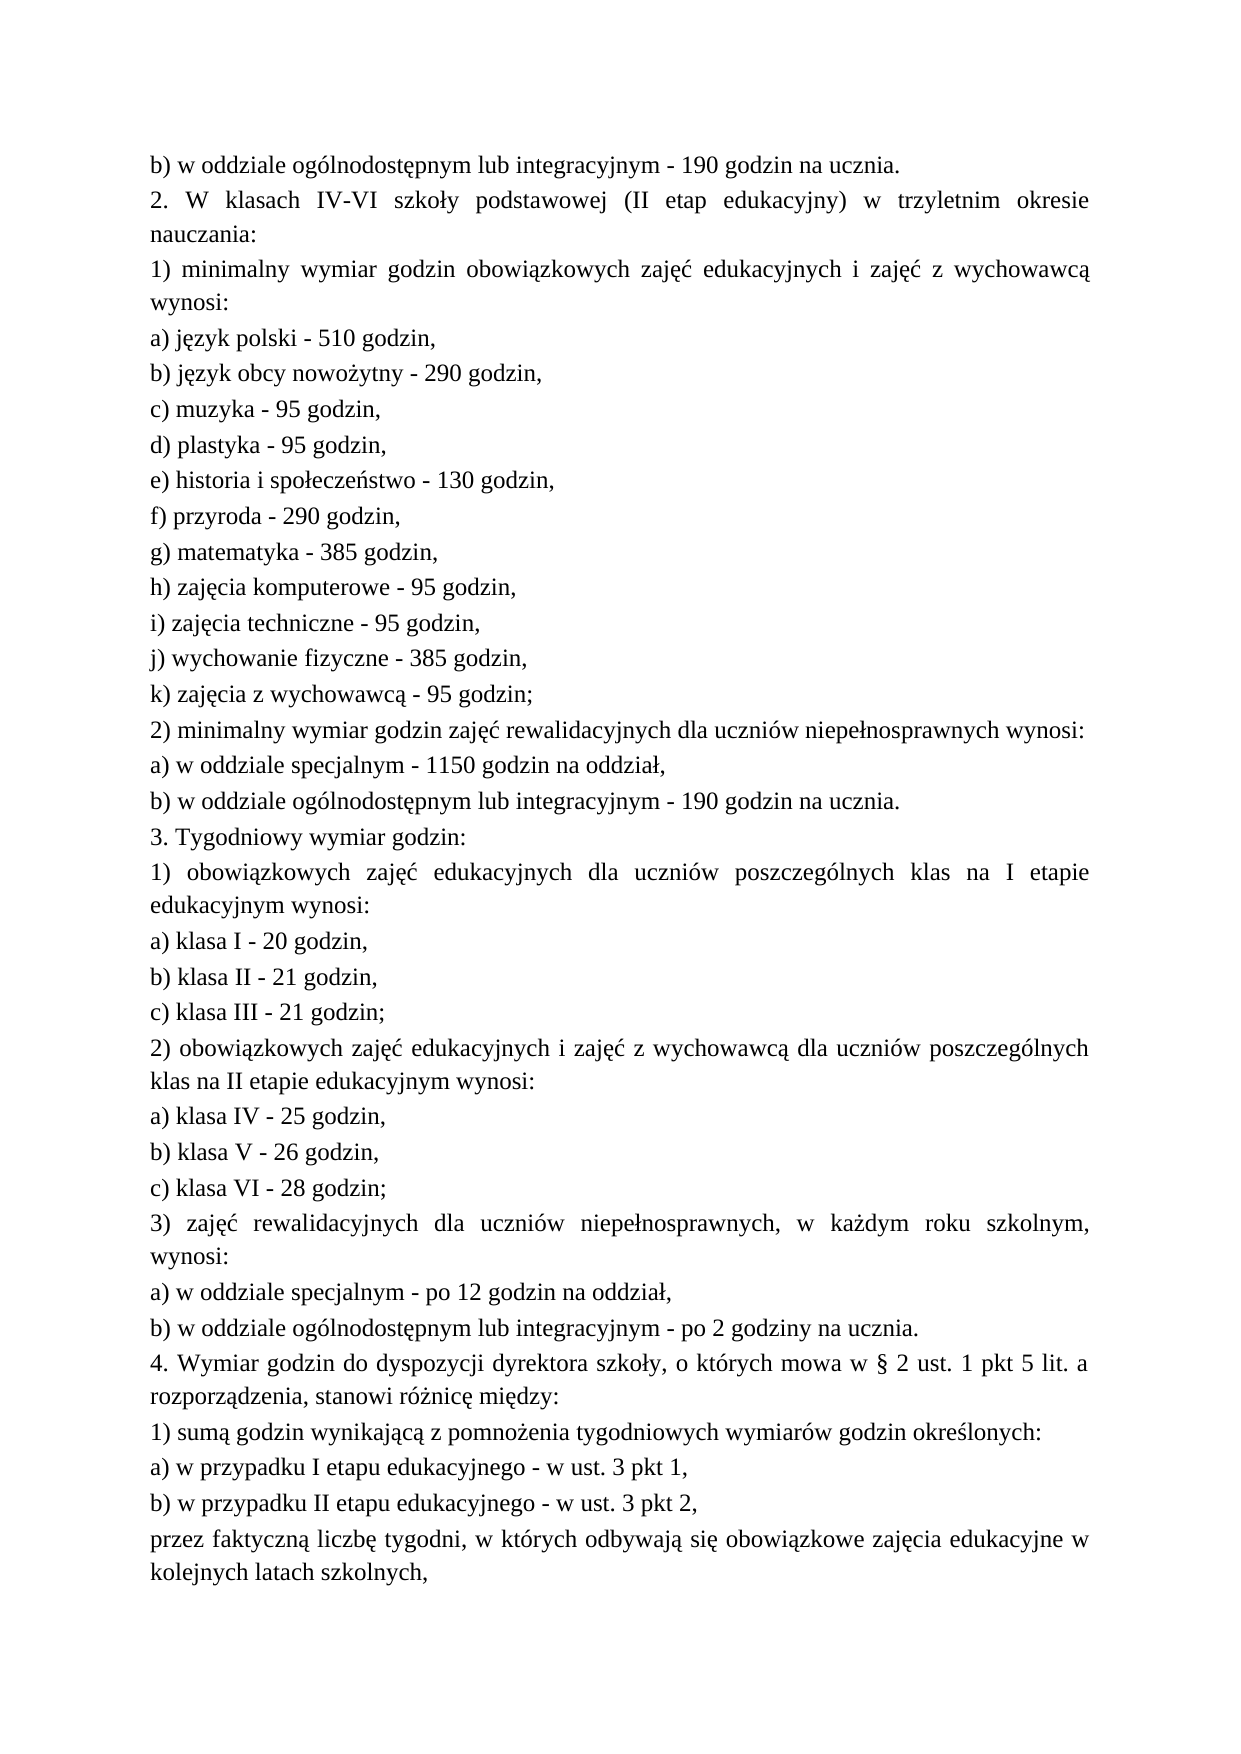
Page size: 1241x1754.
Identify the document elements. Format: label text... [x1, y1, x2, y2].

text 1) sumą godzin wynikającą z pomnożenia tygodniowych wymiarów godzin określonych: [150, 1417, 1090, 1446]
text g) matematyka - 385 godzin, [150, 537, 1090, 565]
text e) historia i społeczeństwo - 130 godzin, [150, 465, 1090, 494]
text 3) zajęć rewalidacyjnych dla uczniów niepełnosprawnych, w każdym roku szkolnym, wynosi: [150, 1208, 1090, 1270]
text 4. Wymiar godzin do dyspozycji dyrektora szkoły, o których mowa w § 2 ust. 1 pkt 5 lit. a rozporządzenia, stanowi różnicę między: [150, 1348, 1090, 1410]
text d) plastyka - 95 godzin, [150, 430, 1090, 458]
text c) muzyka - 95 godzin, [150, 394, 1090, 423]
text k) zajęcia z wychowawcą - 95 godzin; [150, 679, 1090, 708]
text h) zajęcia komputerowe - 95 godzin, [150, 572, 1090, 601]
text f) przyroda - 290 godzin, [150, 501, 1090, 530]
text j) wychowanie fizyczne - 385 godzin, [150, 643, 1090, 672]
text c) klasa VI - 28 godzin; [150, 1173, 1090, 1201]
text 1) obowiązkowych zajęć edukacyjnych dla uczniów poszczególnych klas na I etapie edukacyjnym wynosi: [150, 857, 1090, 919]
text 1) minimalny wymiar godzin obowiązkowych zajęć edukacyjnych i zajęć z wychowawcą wynosi: [150, 254, 1090, 316]
text 2) obowiązkowych zajęć edukacyjnych i zajęć z wychowawcą dla uczniów poszczególnych klas na II etapie edukacyjnym wynosi: [150, 1033, 1090, 1094]
text b) w oddziale ogólnodostępnym lub integracyjnym - 190 godzin na ucznia. [150, 786, 1090, 815]
text a) klasa I - 20 godzin, [150, 926, 1090, 955]
text a) w oddziale specjalnym - po 12 godzin na oddział, [150, 1277, 1090, 1306]
text i) zajęcia techniczne - 95 godzin, [150, 608, 1090, 637]
text przez faktyczną liczbę tygodni, w których odbywają się obowiązkowe zajęcia edukacyjne w kolejnych latach szkolnych, [150, 1524, 1090, 1586]
text b) w oddziale ogólnodostępnym lub integracyjnym - po 2 godziny na ucznia. [150, 1313, 1090, 1341]
text 2) minimalny wymiar godzin zajęć rewalidacyjnych dla uczniów niepełnosprawnych wynosi: [150, 715, 1090, 743]
text b) klasa V - 26 godzin, [150, 1137, 1090, 1166]
text b) język obcy nowożytny - 290 godzin, [150, 358, 1090, 387]
text 2. W klasach IV-VI szkoły podstawowej (II etap edukacyjny) w trzyletnim okresie nauczania: [150, 186, 1090, 247]
text b) klasa II - 21 godzin, [150, 962, 1090, 990]
text a) klasa IV - 25 godzin, [150, 1101, 1090, 1130]
text b) w oddziale ogólnodostępnym lub integracyjnym - 190 godzin na ucznia. [150, 150, 1090, 179]
text c) klasa III - 21 godzin; [150, 997, 1090, 1026]
text b) w przypadku II etapu edukacyjnego - w ust. 3 pkt 2, [150, 1488, 1090, 1517]
text a) język polski - 510 godzin, [150, 323, 1090, 352]
text a) w oddziale specjalnym - 1150 godzin na oddział, [150, 750, 1090, 779]
text 3. Tygodniowy wymiar godzin: [150, 822, 1090, 850]
text a) w przypadku I etapu edukacyjnego - w ust. 3 pkt 1, [150, 1452, 1090, 1481]
